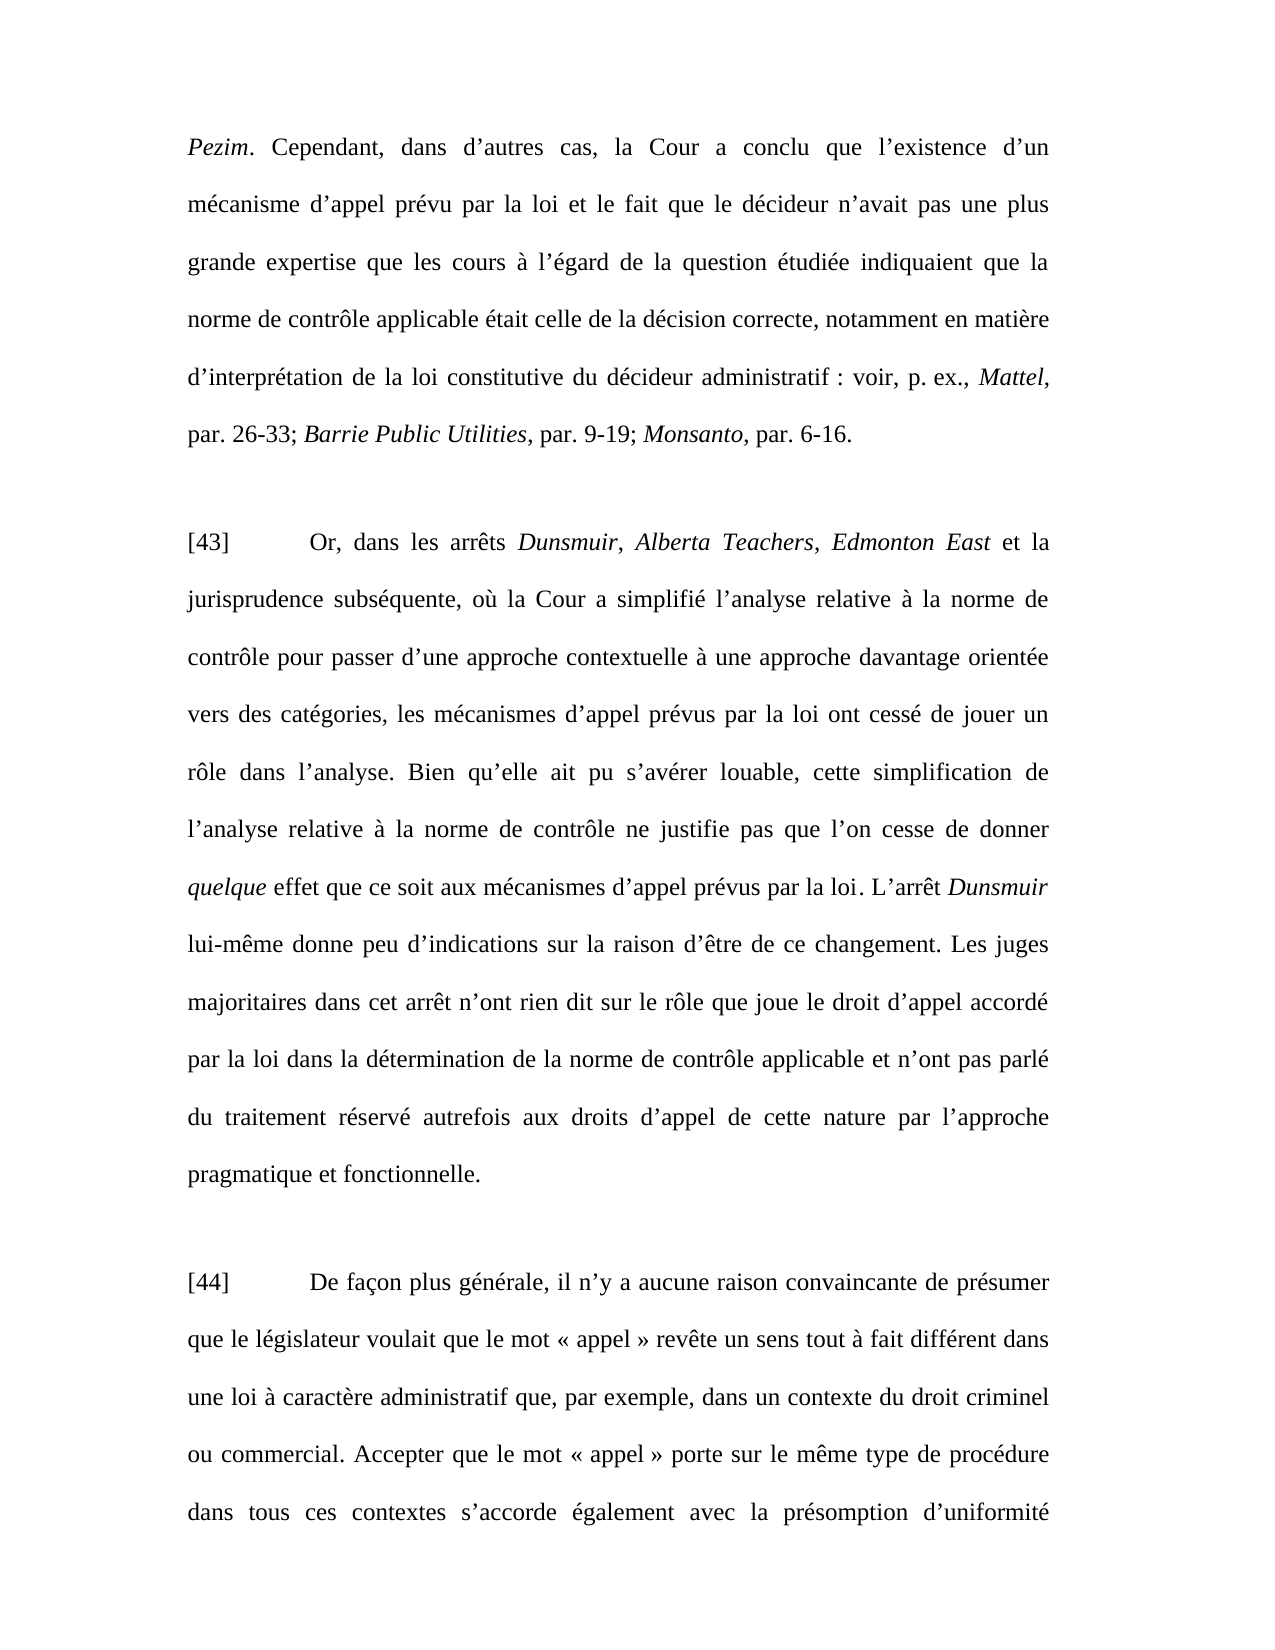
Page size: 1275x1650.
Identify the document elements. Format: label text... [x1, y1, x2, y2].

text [187, 1267, 1050, 1526]
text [187, 132, 1050, 448]
text Or, dans les arrêts Dunsmuir, Alberta Teachers, Edmonton East et la jurisprudence subséquente, où la Cour a simplifié l’analyse relative à la norme de contrôle pour passer d’une approche contextuelle à une approche davantage orientée vers des catégories, les mécanismes d’appel prévus par la loi ont cessé de jouer un rôle dans l’analyse. Bien qu’elle ait pu s’avérer louable, cette simplification de l’analyse relative à la norme de contrôle ne justifie pas que l’on cesse de donner quelque effet que ce soit aux mécanismes d’appel prévus par la loi. L’arrêt Dunsmuir lui-même donne peu d’indications sur la raison d’être de ce changement. Les juges majoritaires dans cet arrêt n’ont rien dit sur le rôle que joue le droit d’appel accordé par la loi dans la détermination de la norme de contrôle applicable et n’ont pas parlé du traitement réservé autrefois aux droits d’appel de cette nature par l’approche pragmatique et fonctionnelle. [187, 527, 1050, 1188]
